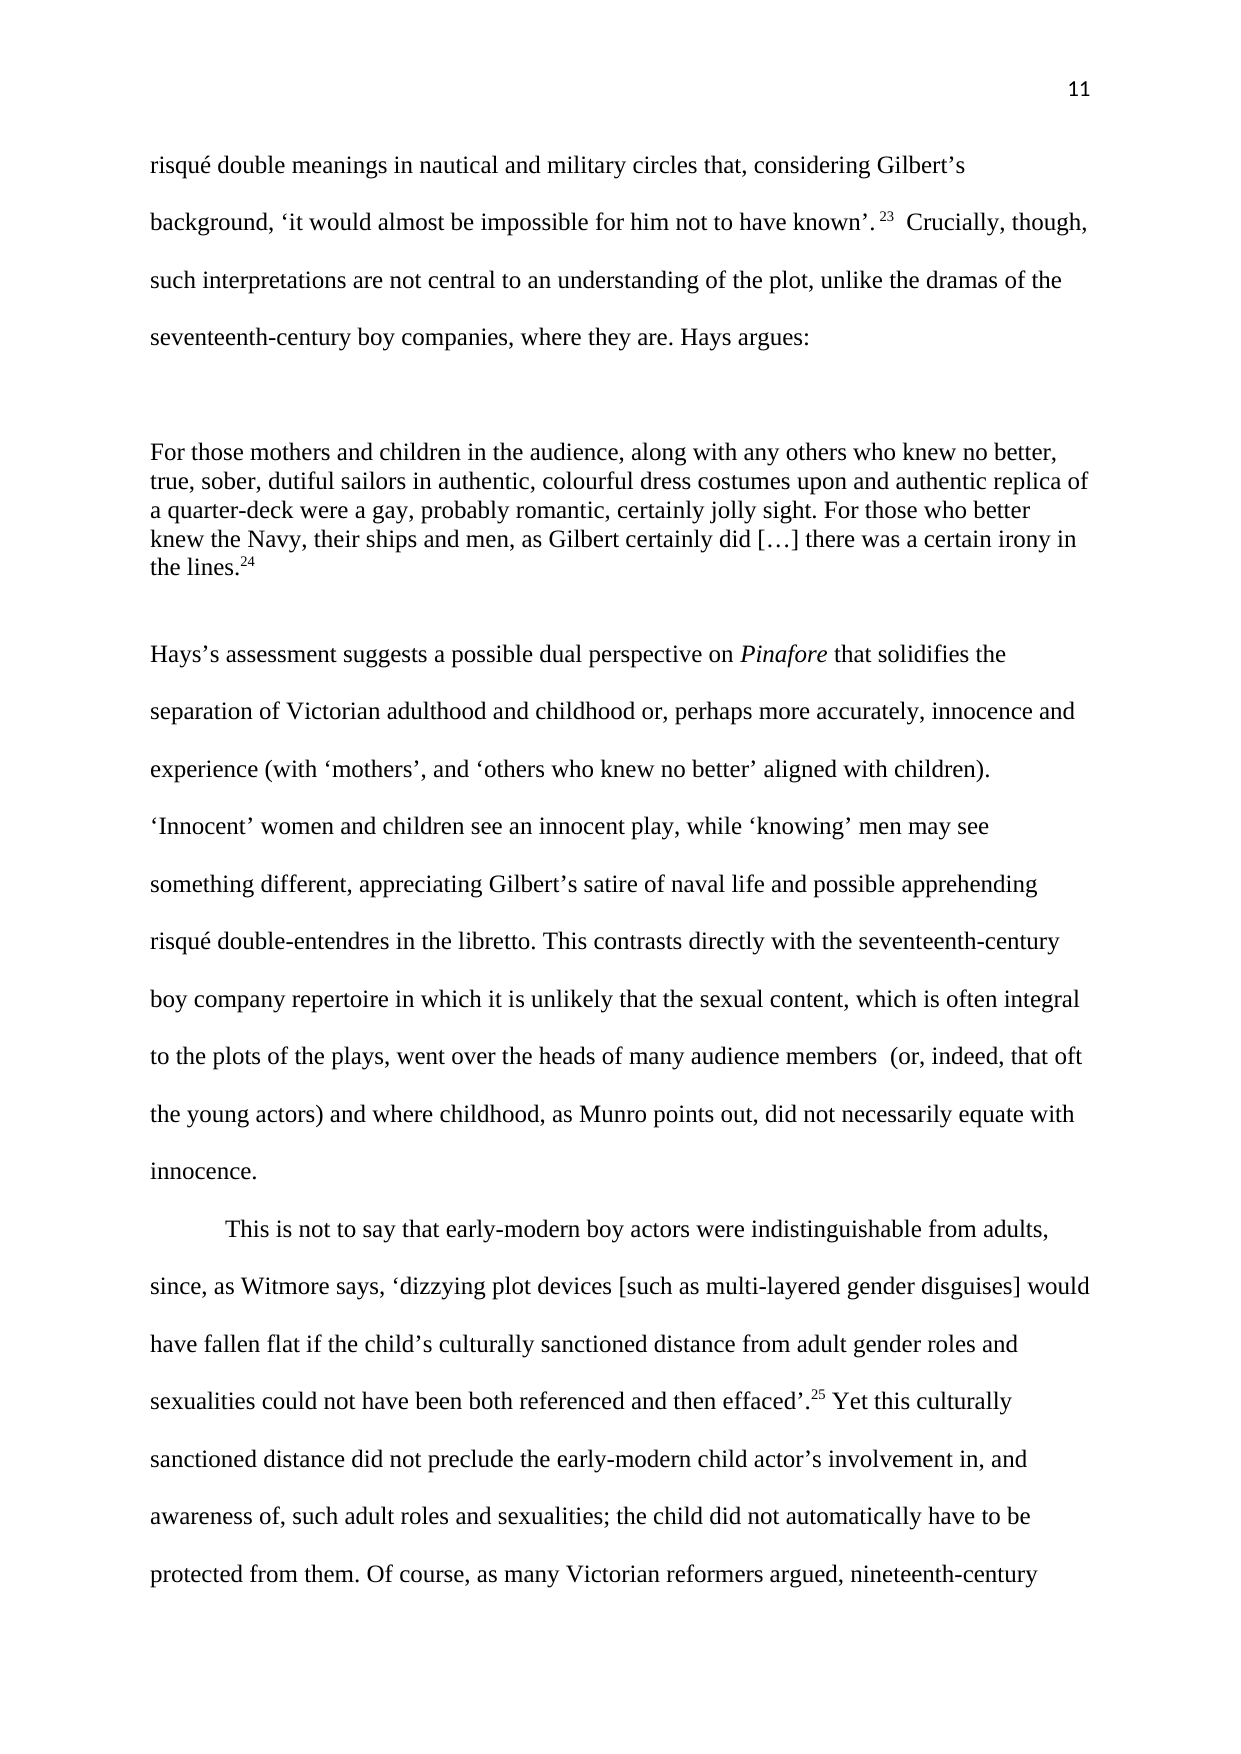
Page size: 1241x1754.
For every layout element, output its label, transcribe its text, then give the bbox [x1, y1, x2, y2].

text Hays’s assessment suggests a possible dual perspective on Pinafore that solidifies the separation of Victorian adulthood and childhood or, perhaps more accurately, innocence and experience (with ‘mothers’, and ‘others who knew no better’ aligned with children). ‘Innocent’ women and children see an innocent play, while ‘knowing’ men may see something different, appreciating Gilbert’s satire of naval life and possible apprehending risqué double-entendres in the libretto. This contrasts directly with the seventeenth-century boy company repertoire in which it is unlikely that the sexual content, which is often integral to the plots of the plays, went over the heads of many audience members (or, indeed, that oft the young actors) and where childhood, as Munro points out, did not necessarily equate with innocence. [150, 639, 1090, 1185]
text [150, 150, 1090, 351]
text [150, 1214, 1090, 1587]
text For those mothers and children in the audience, along with any others who knew no better, true, sober, dutiful sailors in authentic, colourful dress costumes upon and authentic replica of a quarter-deck were a gay, probably romantic, certainly jolly sight. For those who better knew the Navy, their ships and men, as Gilbert certainly did […] there was a certain irony in the lines. [150, 437, 1090, 581]
